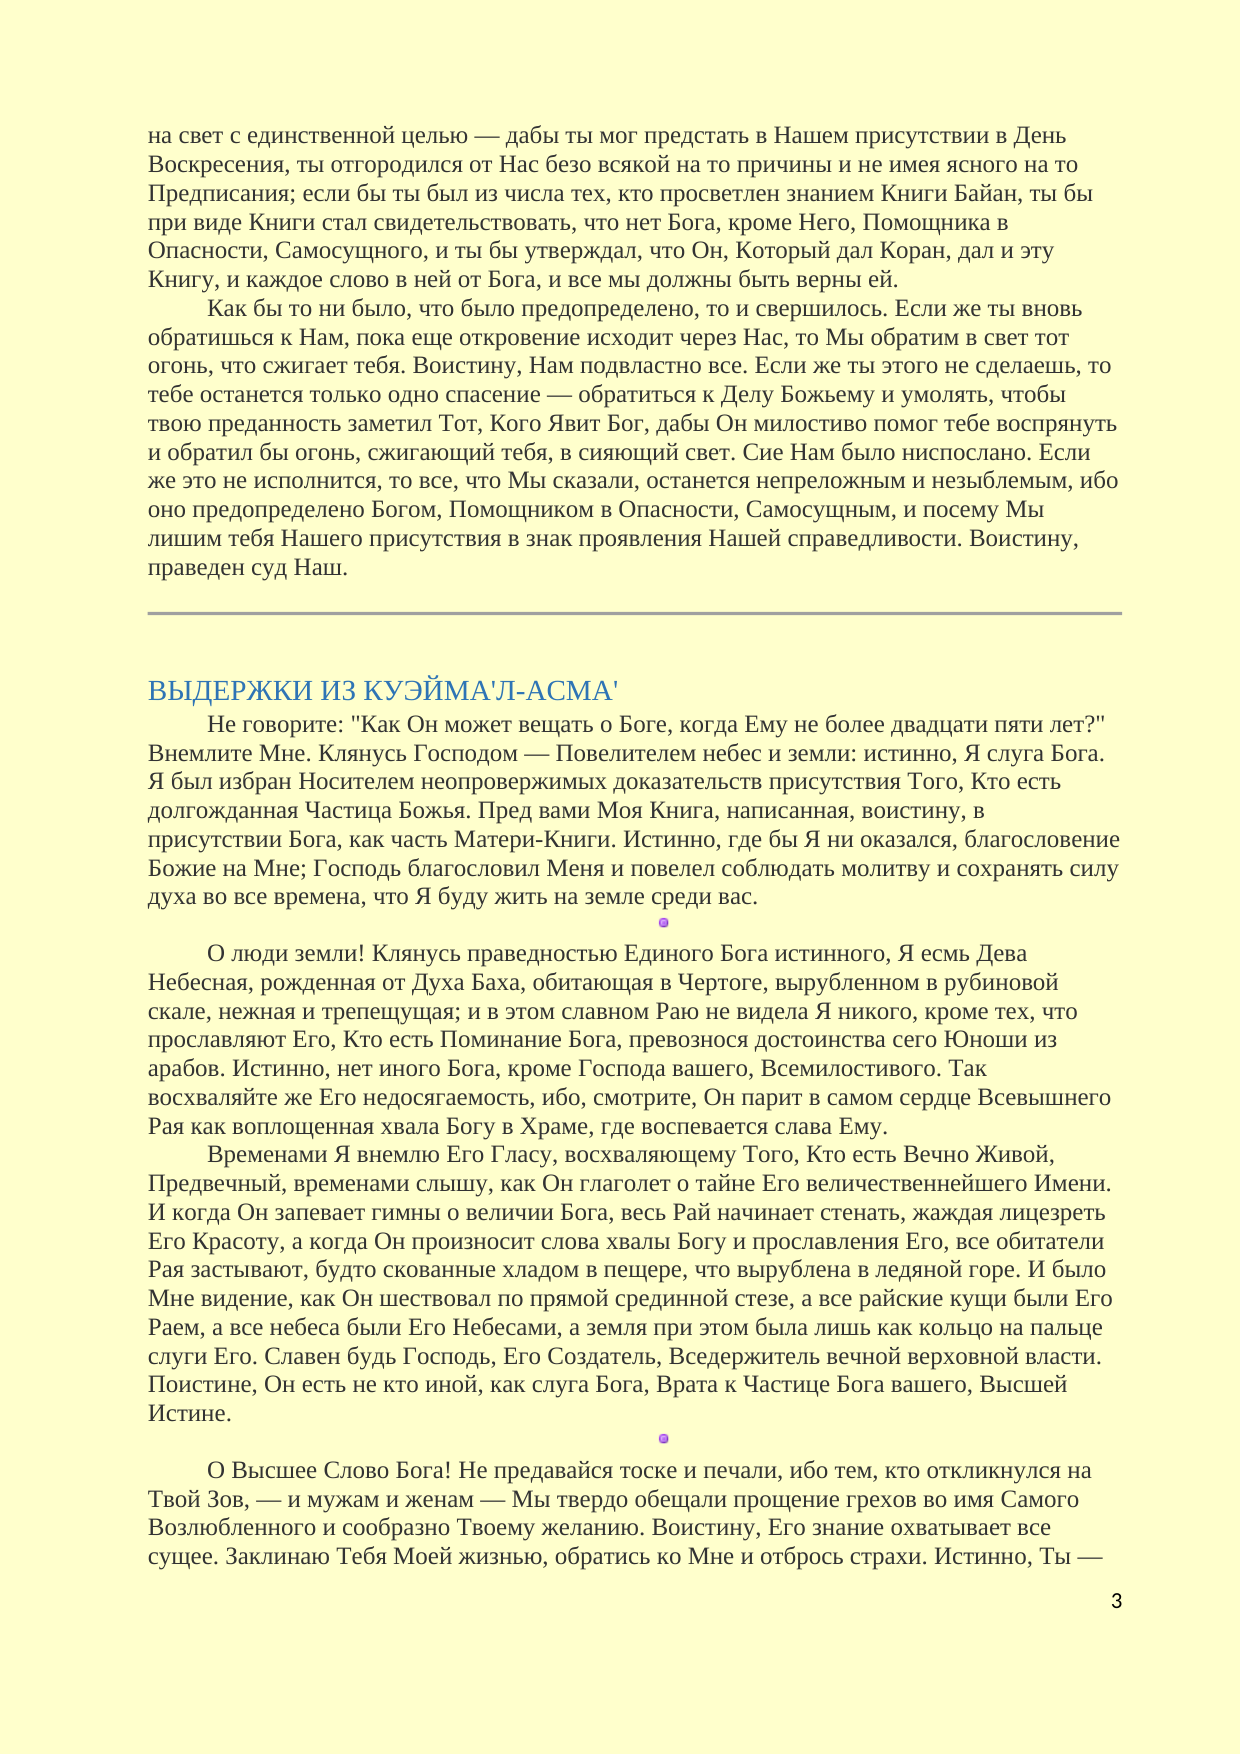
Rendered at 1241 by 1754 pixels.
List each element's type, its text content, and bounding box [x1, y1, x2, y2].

picture [652, 910, 677, 936]
subtitle ВЫДЕРЖКИ ИЗ КУЭЙМА'Л-АСМА' [148, 673, 1122, 706]
text Временами Я внемлю Его Гласу, восхваляющему Того, Кто есть Вечно Живой, Предвечный, временами слышу, как Он глаголет о тайне Его величественнейшего Имени. И когда Он запевает гимны о величии Бога, весь Рай начинает стенать, жаждая лицезреть Его Красоту, а когда Он произносит слова хвалы Богу и прославления Его, все обитатели Рая застывают, будто скованные хладом в пещере, что вырублена в ледяной горе. И было Мне видение, как Он шествовал по прямой срединной стезе, а все райские кущи были Его Раем, а все небеса были Его Небесами, а земля при этом была лишь как кольцо на пальце слуги Его. Славен будь Господь, Его Создатель, Вседержитель вечной верховной власти. Поистине, Он есть не кто иной, как слуга Бога, Врата к Частице Бога вашего, Высшей Истине. [148, 1139, 1122, 1427]
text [148, 1455, 1122, 1570]
text Как бы то ни было, что было предопределено, то и свершилось. Если же ты вновь обратишься к Нам, пока еще откровение исходит через Нас, то Мы обратим в свет тот огонь, что сжигает тебя. Воистину, Нам подвластно все. Если же ты этого не сделаешь, то тебе останется только одно спасение — обратиться к Делу Божьему и умолять, чтобы твою преданность заметил Тот, Кого Явит Бог, дабы Он милостиво помог тебе воспрянуть и обратил бы огонь, сжигающий тебя, в сияющий свет. Сие Нам было ниспослано. Если же это не исполнится, то все, что Мы сказали, останется непреложным и незыблемым, ибо оно предопределено Богом, Помощником в Опасности, Самосущным, и посему Мы лишим тебя Нашего присутствия в знак проявления Нашей справедливости. Воистину, праведен суд Наш. [148, 293, 1122, 581]
text О люди земли! Клянусь праведностью Единого Бога истинного, Я есмь Дева Небесная, рожденная от Духа Баха, обитающая в Чертоге, вырубленном в рубиновой скале, нежная и трепещущая; и в этом славном Раю не видела Я никого, кроме тех, что прославляют Его, Кто есть Поминание Бога, превознося достоинства сего Юноши из арабов. Истинно, нет иного Бога, кроме Господа вашего, Всемилостивого. Так восхваляйте же Его недосягаемость, ибо, смотрите, Он парит в самом сердце Всевышнего Рая как воплощенная хвала Богу в Храме, где воспевается слава Ему. [148, 938, 1122, 1139]
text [148, 121, 1122, 293]
picture [652, 1427, 677, 1452]
text Не говорите: "Как Он может вещать о Боге, когда Ему не более двадцати пяти лет?" Внемлите Мне. Клянусь Господом — Повелителем небес и земли: истинно, Я слуга Бога. Я был избран Носителем неопровержимых доказательств присутствия Того, Кто есть долгожданная Частица Божья. Пред вами Моя Книга, написанная, воистину, в присутствии Бога, как часть Матери-Книги. Истинно, где бы Я ни оказался, благословение Божие на Мне; Господь благословил Меня и повелел соблюдать молитву и сохранять силу духа во все времена, что Я буду жить на земле среди вас. [148, 709, 1122, 910]
